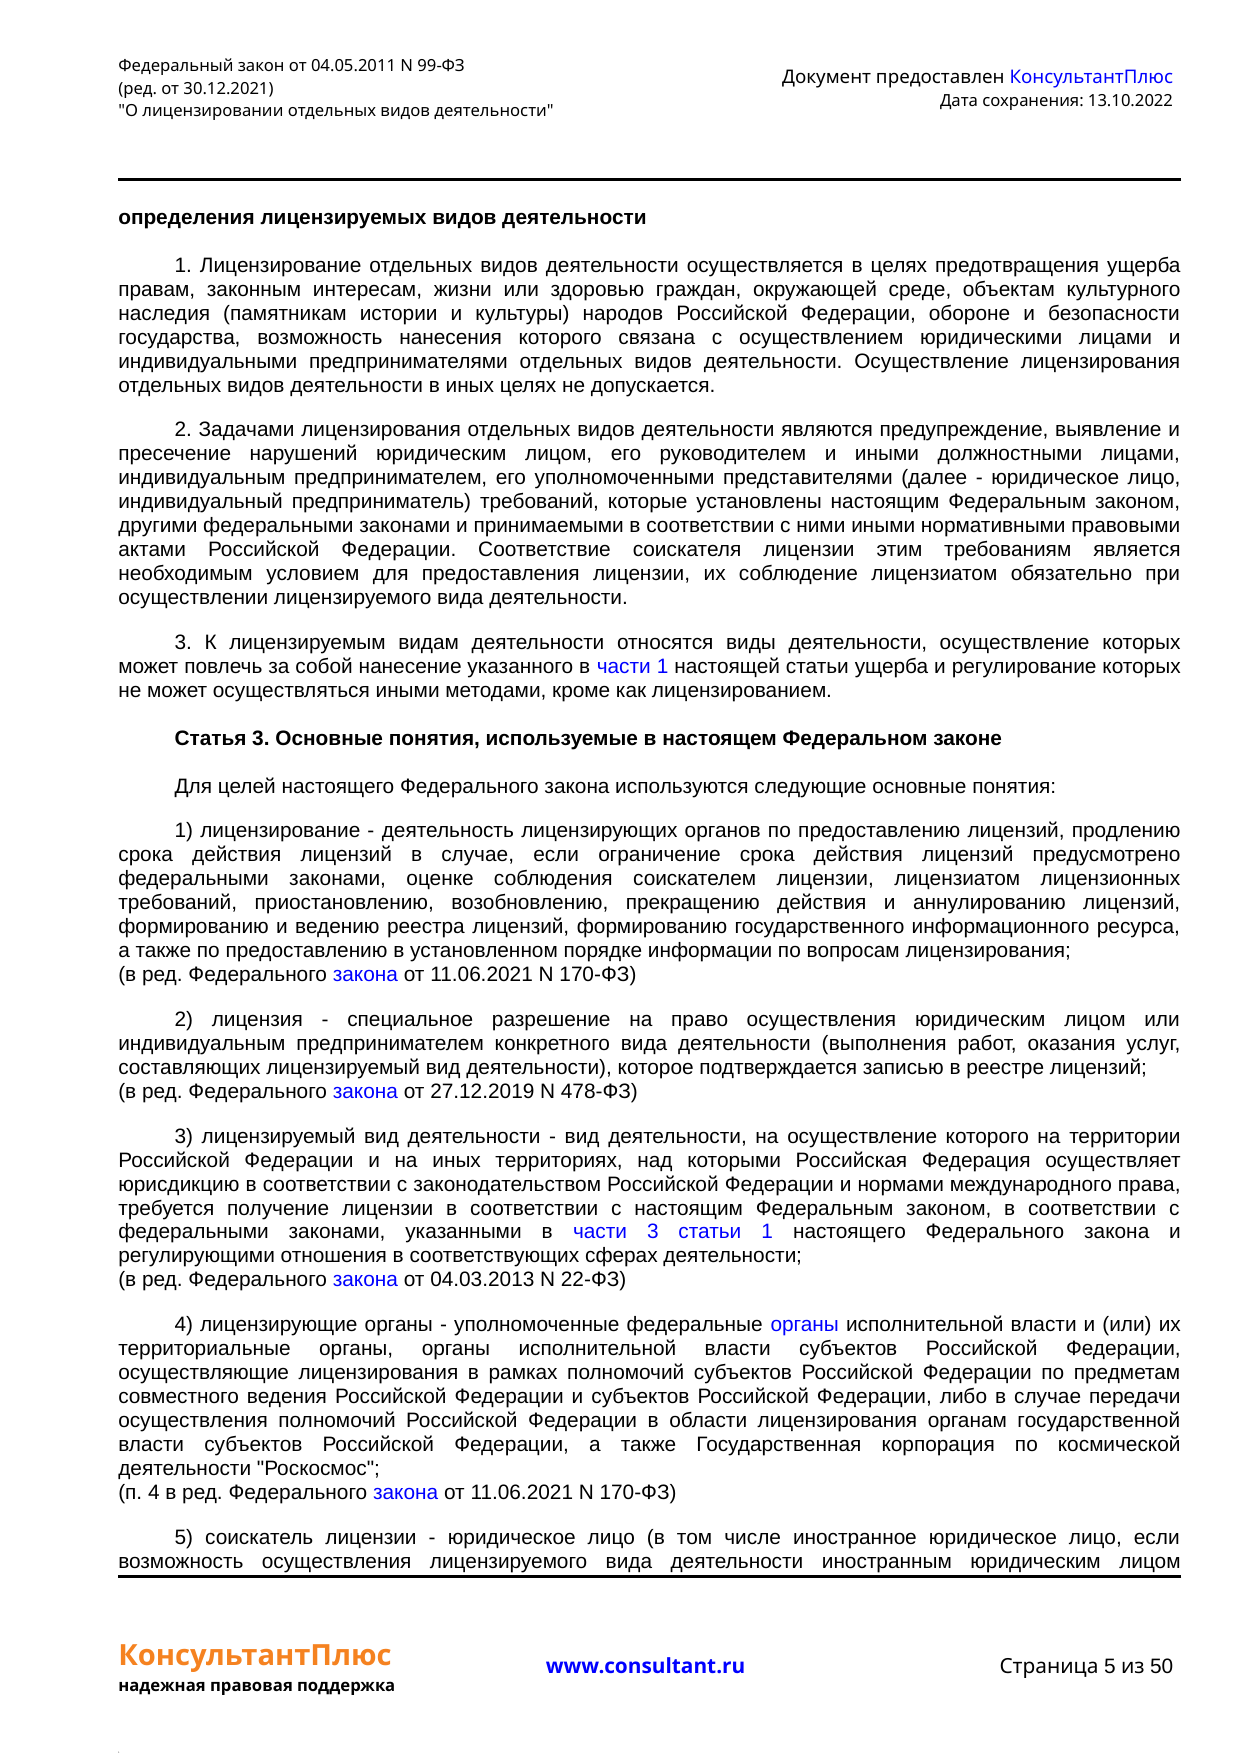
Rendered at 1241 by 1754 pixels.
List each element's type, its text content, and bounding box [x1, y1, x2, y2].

text 1) лицензирование - деятельность лицензирующих органов по предоставлению лицензий, продлению срока действия лицензий в случае, если ограничение срока действия лицензий предусмотрено федеральными законами, оценке соблюдения соискателем лицензии, лицензиатом лицензионных требований, приостановлению, возобновлению, прекращению действия и аннулированию лицензий, формированию и ведению реестра лицензий, формированию государственного информационного ресурса, а также по предоставлению в установленном порядке информации по вопросам лицензирования; [118, 818, 1181, 962]
text 2. Задачами лицензирования отдельных видов деятельности являются предупреждение, выявление и пресечение нарушений юридическим лицом, его руководителем и иными должностными лицами, индивидуальным предпринимателем, его уполномоченными представителями (далее - юридическое лицо, индивидуальный предприниматель) требований, которые установлены настоящим Федеральным законом, другими федеральными законами и принимаемыми в соответствии с ними иными нормативными правовыми актами Российской Федерации. Соответствие соискателя лицензии этим требованиям является необходимым условием для предоставления лицензии, их соблюдение лицензиатом обязательно при осуществлении лицензируемого вида деятельности. [118, 417, 1181, 609]
text Для целей настоящего Федерального закона используются следующие основные понятия: [118, 773, 1181, 797]
text 4) лицензирующие органы - уполномоченные федеральные органы исполнительной власти и (или) их территориальные органы, органы исполнительной власти субъектов Российской Федерации, осуществляющие лицензирования в рамках полномочий субъектов Российской Федерации по предметам совместного ведения Российской Федерации и субъектов Российской Федерации, либо в случае передачи осуществления полномочий Российской Федерации в области лицензирования органам государственной власти субъектов Российской Федерации, а также Государственная корпорация по космической деятельности "Роскосмос"; [118, 1312, 1181, 1480]
title Статья 3. Основные понятия, используемые в настоящем Федеральном законе [118, 726, 1181, 749]
text 3. К лицензируемым видам деятельности относятся виды деятельности, осуществление которых может повлечь за собой нанесение указанного в части 1 настоящей статьи ущерба и регулирование которых не может осуществляться иными методами, кроме как лицензированием. [118, 630, 1181, 702]
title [118, 205, 1181, 229]
text (п. 4 в ред. Федерального закона от 11.06.2021 N 170-ФЗ) [118, 1480, 1181, 1504]
text 1. Лицензирование отдельных видов деятельности осуществляется в целях предотвращения ущерба правам, законным интересам, жизни или здоровью граждан, окружающей среде, объектам культурного наследия (памятникам истории и культуры) народов Российской Федерации, обороне и безопасности государства, возможность нанесения которого связана с осуществлением юридическими лицами и индивидуальными предпринимателями отдельных видов деятельности. Осуществление лицензирования отдельных видов деятельности в иных целях не допускается. [118, 253, 1181, 396]
text 2) лицензия - специальное разрешение на право осуществления юридическим лицом или индивидуальным предпринимателем конкретного вида деятельности (выполнения работ, оказания услуг, составляющих лицензируемый вид деятельности), которое подтверждается записью в реестре лицензий; [118, 1007, 1181, 1079]
text 3) лицензируемый вид деятельности - вид деятельности, на осуществление которого на территории Российской Федерации и на иных территориях, над которыми Российская Федерация осуществляет юрисдикцию в соответствии с законодательством Российской Федерации и нормами международного права, требуется получение лицензии в соответствии с настоящим Федеральным законом, в соответствии с федеральными законами, указанными в части 3 статьи 1 настоящего Федерального закона и регулирующими отношения в соответствующих сферах деятельности; [118, 1123, 1181, 1267]
text (в ред. Федерального закона от 11.06.2021 N 170-ФЗ) [118, 962, 1181, 986]
text (в ред. Федерального закона от 04.03.2013 N 22-ФЗ) [118, 1267, 1181, 1291]
text (в ред. Федерального закона от 27.12.2019 N 478-ФЗ) [118, 1079, 1181, 1103]
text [118, 1524, 1181, 1572]
